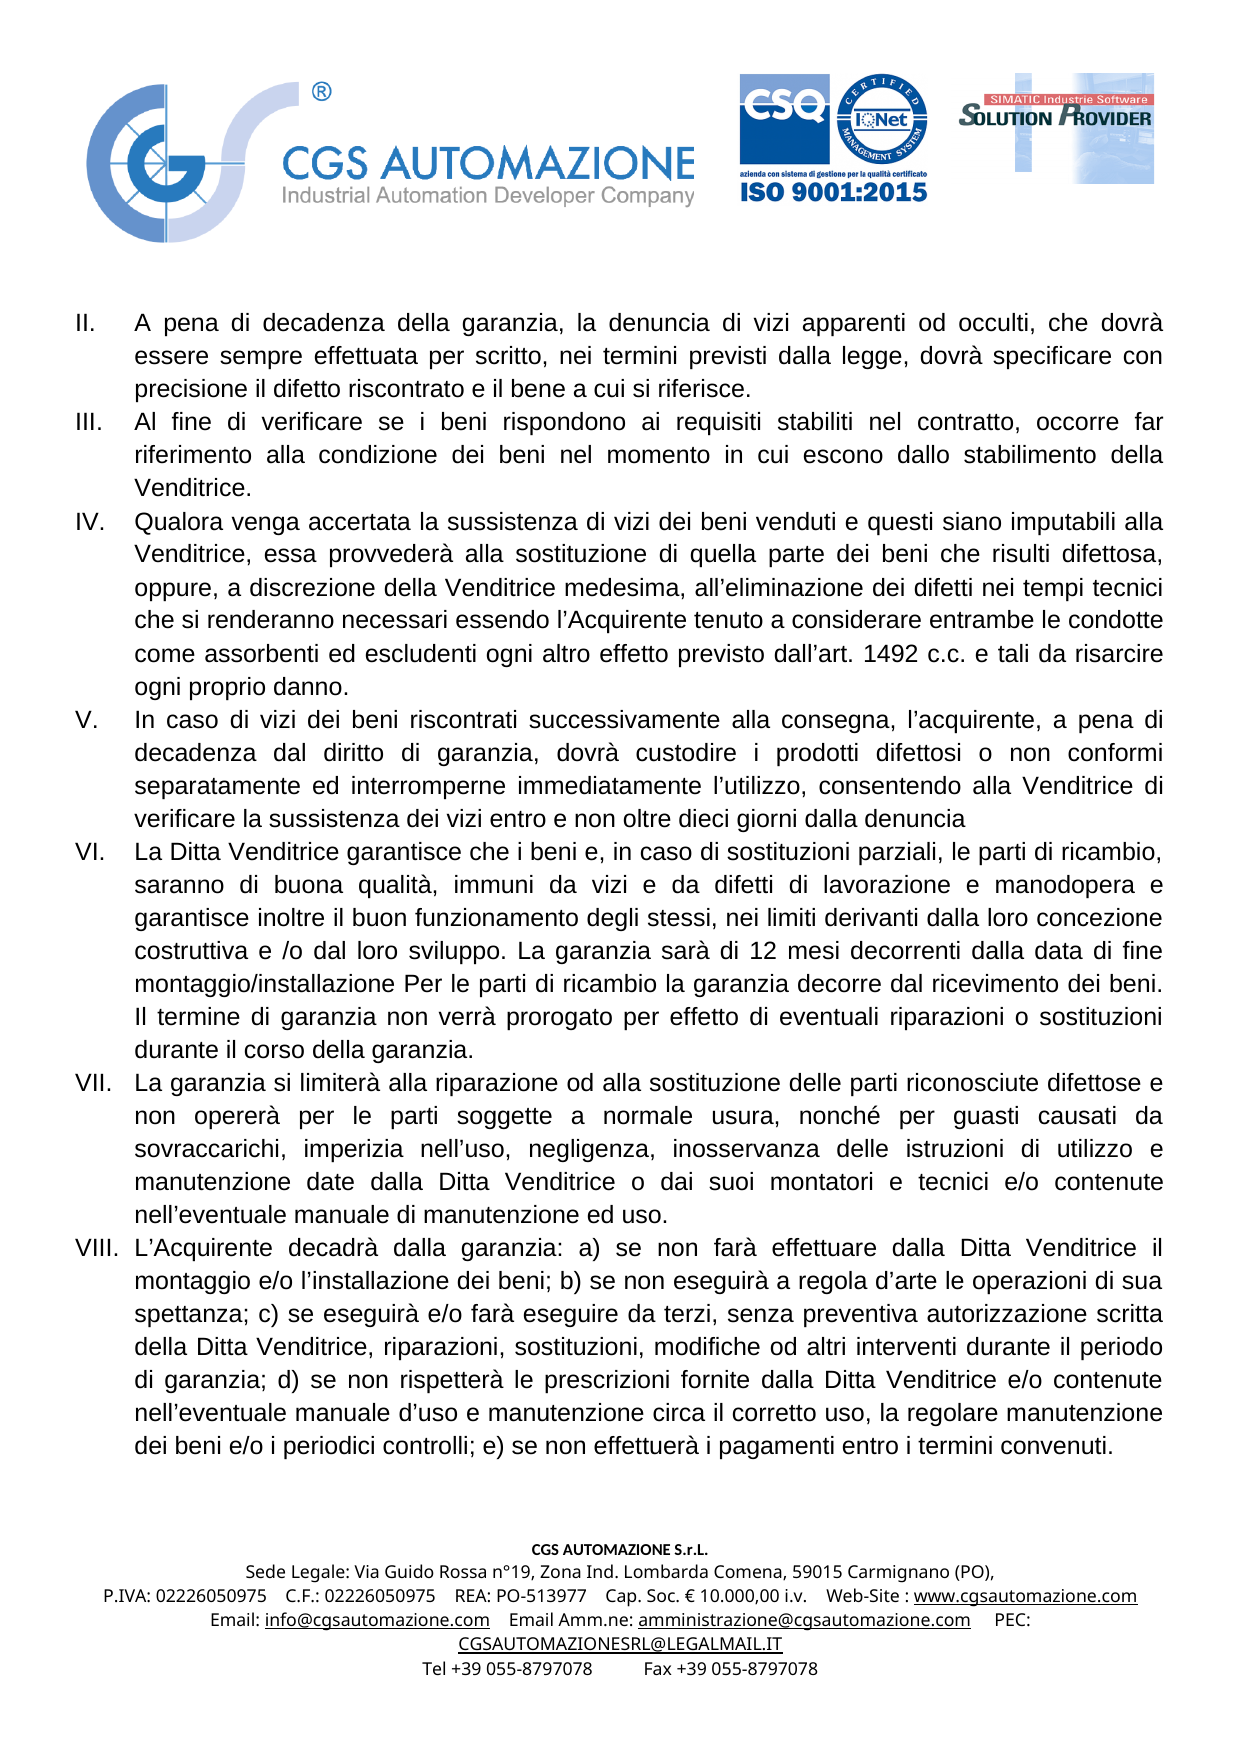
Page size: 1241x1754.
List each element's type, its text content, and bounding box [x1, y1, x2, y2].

picture [86, 73, 694, 243]
list La garanzia si limiterà alla riparazione od alla sostituzione delle parti riconosciute difettose e non opererà per le parti soggette a normale usura, nonché per guasti causati da sovraccarichi, imperizia nell’uso, negligenza, inosservanza delle istruzioni di utilizzo e manutenzione date dalla Ditta Venditrice o dai suoi montatori e tecnici e/o contenute nell’eventuale manuale di manutenzione ed uso. [75, 1068, 1165, 1229]
picture [950, 73, 1155, 184]
picture [736, 73, 929, 206]
list Al fine di verificare se i beni rispondono ai requisiti stabiliti nel contratto, occorre far riferimento alla condizione dei beni nel momento in cui escono dallo stabilimento della Venditrice. [75, 407, 1165, 502]
list Qualora venga accertata la sussistenza di vizi dei beni venduti e questi siano imputabili alla Venditrice, essa provvederà alla sostituzione di quella parte dei beni che risulti difettosa, oppure, a discrezione della Venditrice medesima, all’eliminazione dei difetti nei tempi tecnici che si renderanno necessari essendo l’Acquirente tenuto a considerare entrambe le condotte come assorbenti ed escludenti ogni altro effetto previsto dall’art. 1492 c.c. e tali da risarcire ogni proprio danno. [75, 506, 1165, 700]
list In caso di vizi dei beni riscontrati successivamente alla consegna, l’acquirente, a pena di decadenza dal diritto di garanzia, dovrà custodire i prodotti difettosi o non conformi separatamente ed interromperne immediatamente l’utilizzo, consentendo alla Venditrice di verificare la sussistenza dei vizi entro e non oltre dieci giorni dalla denuncia [75, 704, 1165, 832]
list A pena di decadenza della garanzia, la denuncia di vizi apparenti od occulti, che dovrà essere sempre effettuata per scritto, nei termini previsti dalla legge, dovrà specificare con precisione il difetto riscontrato e il bene a cui si riferisce. [75, 308, 1165, 403]
list L’Acquirente decadrà dalla garanzia: a) se non farà effettuare dalla Ditta Venditrice il montaggio e/o l’installazione dei beni; b) se non eseguirà a regola d’arte le operazioni di sua spettanza; c) se eseguirà e/o farà eseguire da terzi, senza preventiva autorizzazione scritta della Ditta Venditrice, riparazioni, sostituzioni, modifiche od altri interventi durante il periodo di garanzia; d) se non rispetterà le prescrizioni fornite dalla Ditta Venditrice e/o contenute nell’eventuale manuale d’uso e manutenzione circa il corretto uso, la regolare manutenzione dei beni e/o i periodici controlli; e) se non effettuerà i pagamenti entro i termini convenuti. [75, 1233, 1165, 1460]
list La Ditta Venditrice garantisce che i beni e, in caso di sostituzioni parziali, le parti di ricambio, saranno di buona qualità, immuni da vizi e da difetti di lavorazione e manodopera e garantisce inoltre il buon funzionamento degli stessi, nei limiti derivanti dalla loro concezione costruttiva e /o dal loro sviluppo. La garanzia sarà di 12 mesi decorrenti dalla data di fine montaggio/installazione Per le parti di ricambio la garanzia decorre dal ricevimento dei beni. Il termine di garanzia non verrà prorogato per effetto di eventuali riparazioni o sostituzioni durante il corso della garanzia. [75, 837, 1165, 1063]
